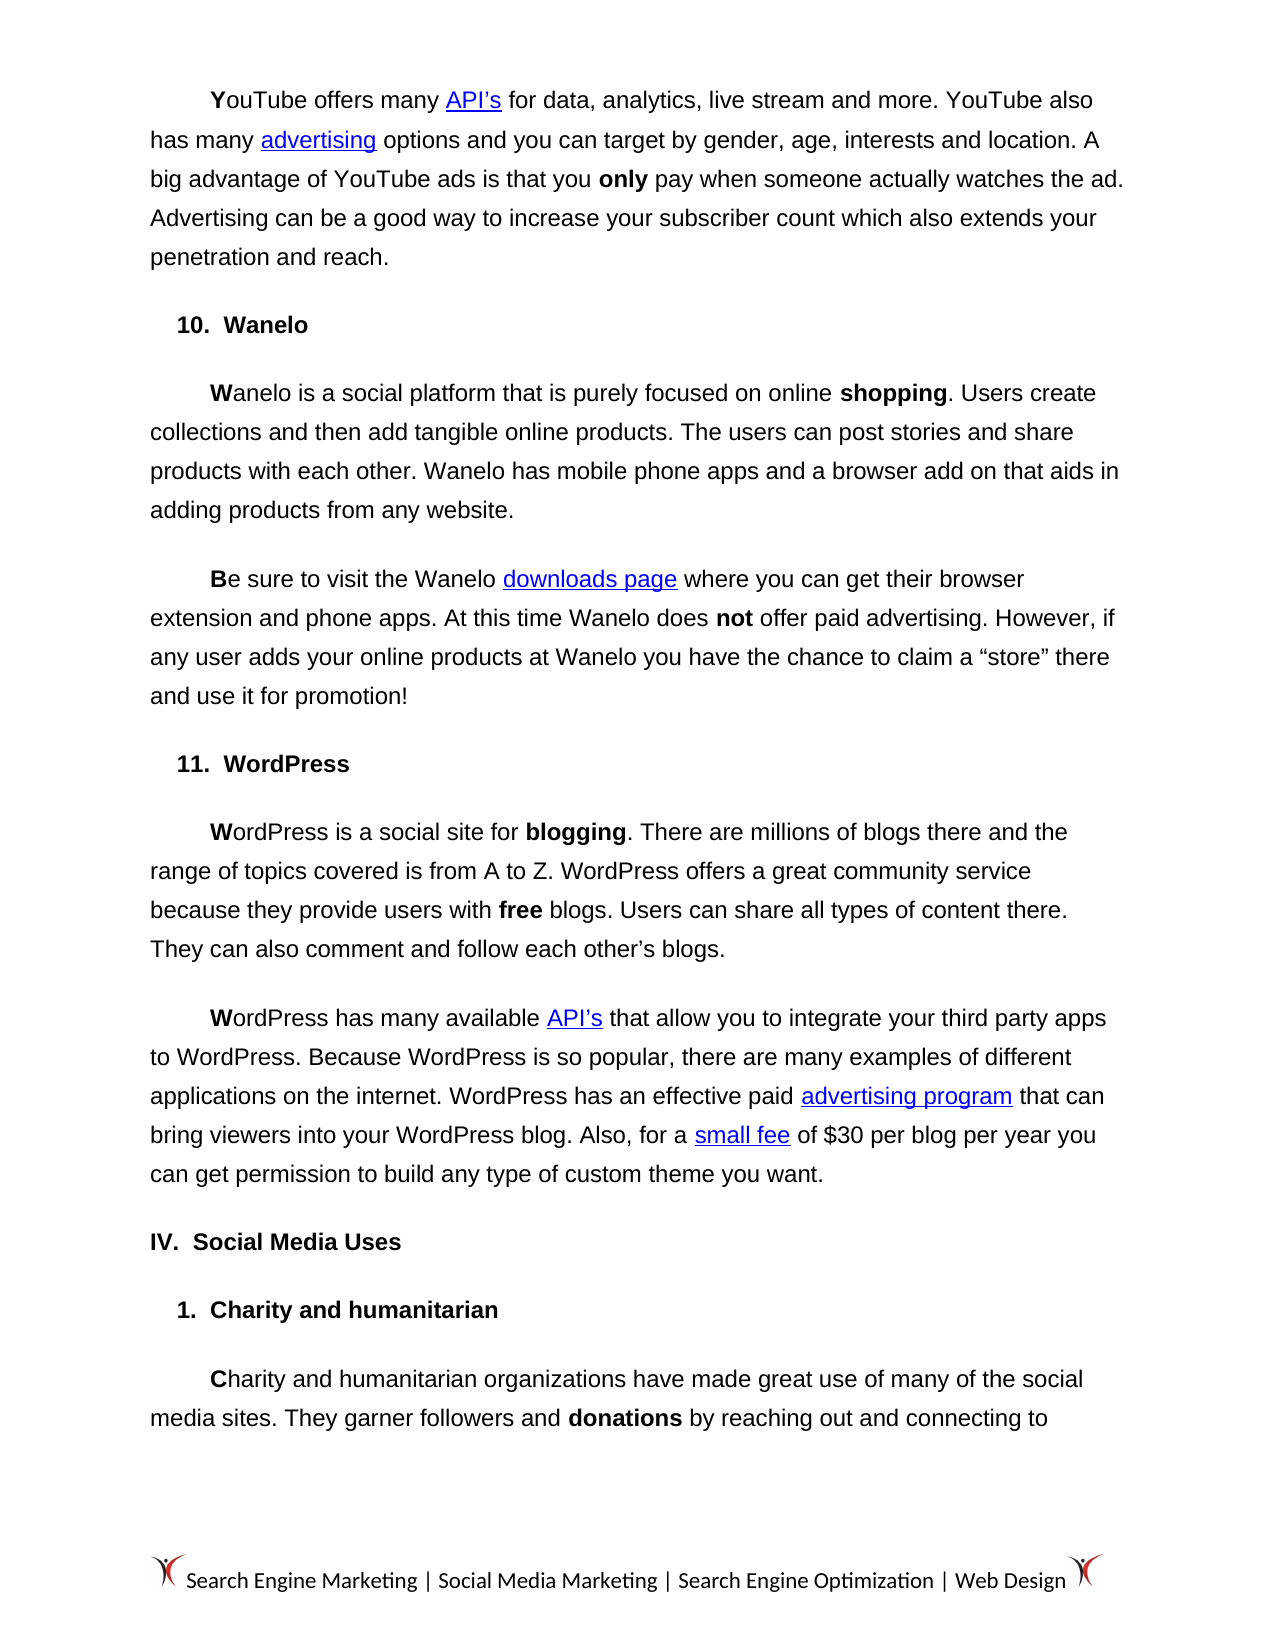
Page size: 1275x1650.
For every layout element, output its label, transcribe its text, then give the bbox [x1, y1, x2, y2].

text 11. WordPress [150, 738, 1125, 778]
picture [150, 1552, 187, 1589]
text WordPress is a social site for blogging. There are millions of blogs there and the range of topics covered is from A to Z. WordPress offers a great community service because they provide users with free blogs. Users can share all types of content there. They can also comment and follow each other’s blogs. [150, 807, 1125, 963]
text 10. Wanelo [150, 299, 1125, 338]
text YouTube offers many API’s for data, analytics, live stream and more. YouTube also has many advertising options and you can target by gender, age, interests and location. A big advantage of YouTube ads is that you only pay when someone actually watches the ad. Advertising can be a good way to increase your subscriber count which also extends your penetration and reach. [150, 75, 1125, 270]
text 1. Charity and humanitarian [150, 1285, 1125, 1324]
picture [1067, 1552, 1104, 1589]
text WordPress has many available API’s that allow you to integrate your third party apps to WordPress. Because WordPress is so popular, there are many examples of different applications on the internet. WordPress has an effective paid advertising program that can bring viewers into your WordPress blog. Also, for a small fee of $30 per blog per year you can get permission to build any type of custom theme you want. [150, 992, 1125, 1187]
text Wanelo is a social platform that is purely focused on online shopping. Users create collections and then add tangible online products. The users can post stories and share products with each other. Wanelo has mobile phone apps and a browser add on that aids in adding products from any website. [150, 368, 1125, 524]
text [150, 1353, 1125, 1431]
text IV. Social Media Uses [150, 1217, 1125, 1256]
text Be sure to visit the Wanelo downloads page where you can get their browser extension and phone apps. At this time Wanelo does not offer paid advertising. However, if any user adds your online products at Wanelo you have the chance to claim a “store” there and use it for promotion! [150, 553, 1125, 709]
